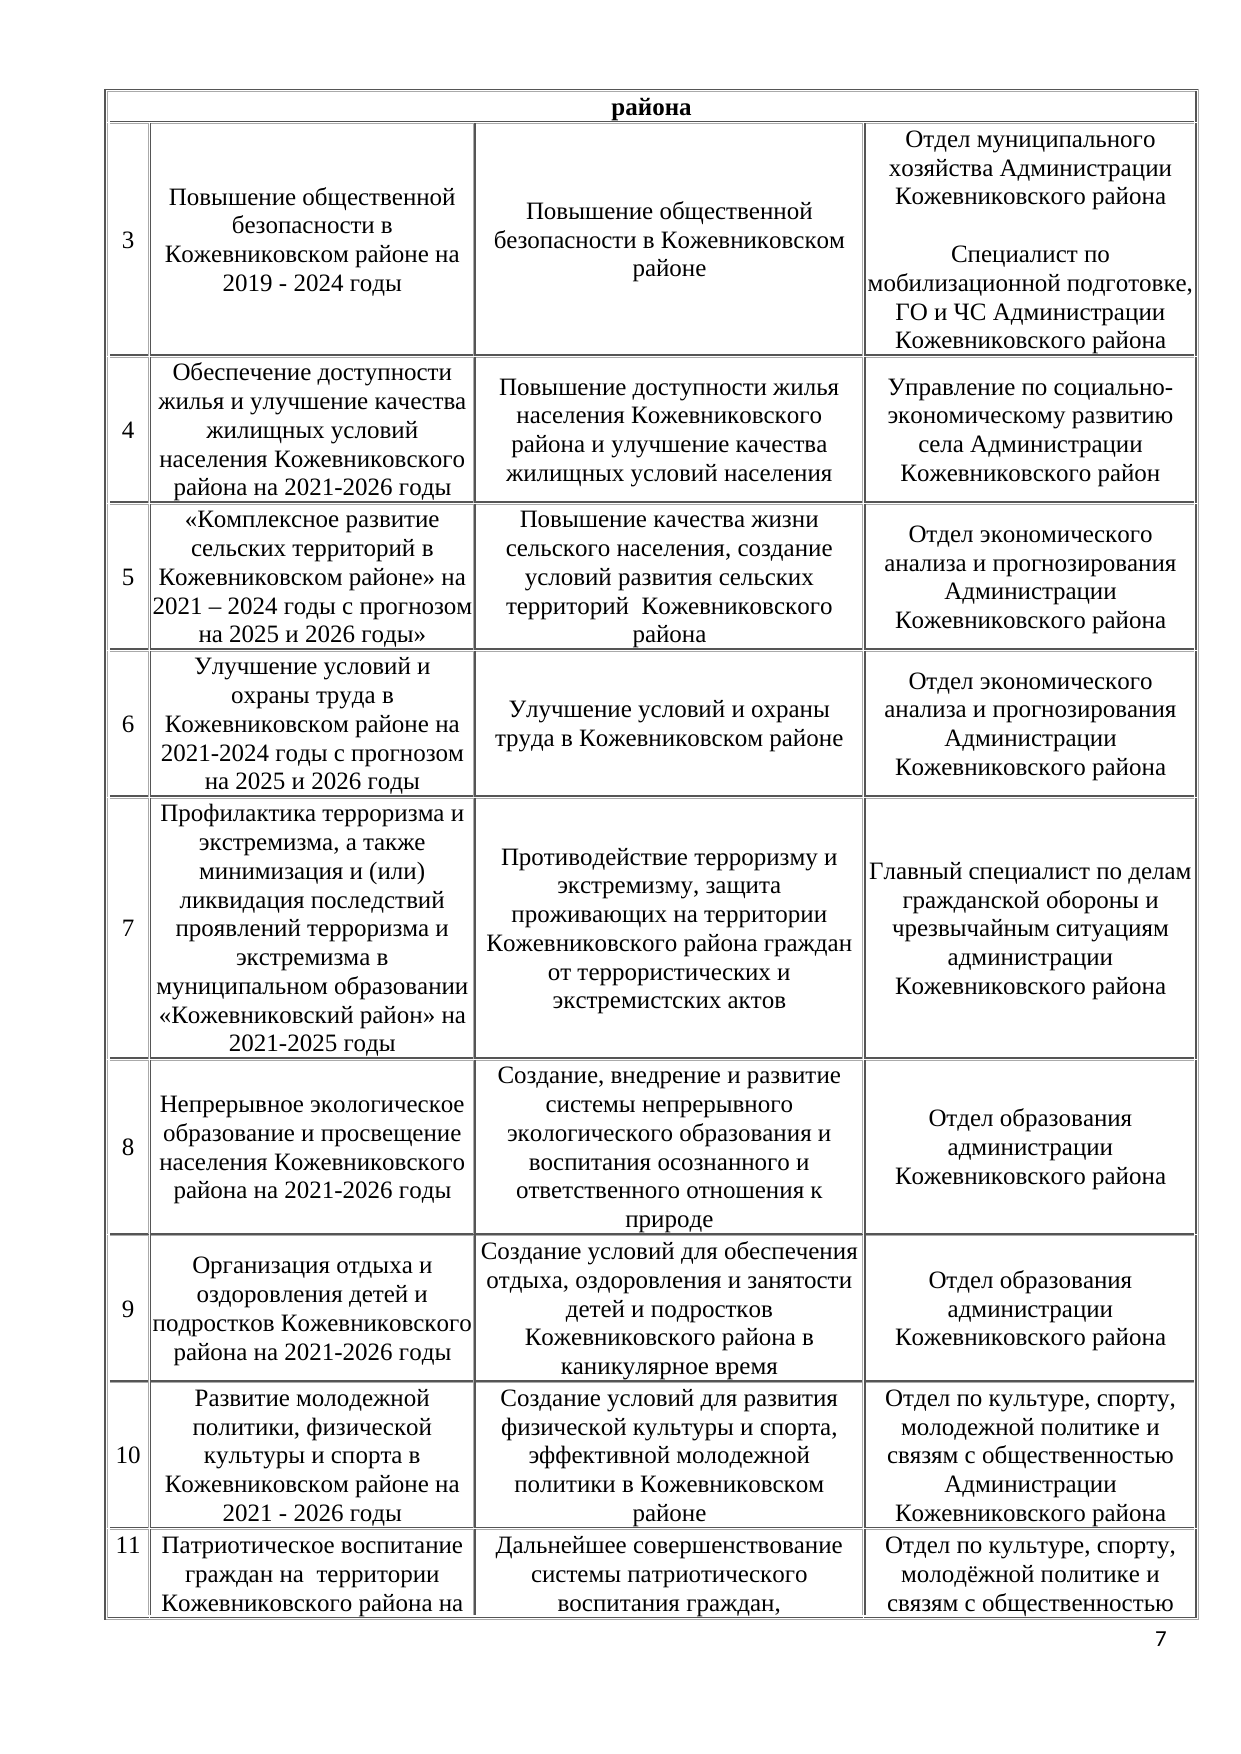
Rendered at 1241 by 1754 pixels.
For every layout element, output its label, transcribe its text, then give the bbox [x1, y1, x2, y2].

table_cell 7 [108, 795, 148, 1057]
table_cell Улучшение условий и охраны труда в Кожевниковском районе на 2021-2024 годы с прогнозом на 2025 и 2026 годы [151, 652, 473, 795]
table_cell Развитие молодежной политики, физической культуры и спорта в Кожевниковском районе на 2021 - 2026 годы [151, 1383, 473, 1527]
table_cell Отдел экономического анализа и прогнозирования Администрации Кожевниковского района [866, 648, 1196, 795]
table_cell 9 [106, 1233, 148, 1380]
table_cell Создание, внедрение и развитие системы непрерывного экологического образования и воспитания осознанного и ответственного отношения к природе [476, 1061, 862, 1233]
table_cell Создание условий для обеспечения отдыха, оздоровления и занятости детей и подростков Кожевниковского района в каникулярное время [476, 1236, 862, 1380]
table_cell 5 [108, 501, 148, 648]
table_cell Главный специалист по делам гражданской обороны и чрезвычайным ситуациям администрации Кожевниковского района [866, 795, 1196, 1057]
table_cell Повышение общественной безопасности в Кожевниковском районе на 2019 - 2024 годы [151, 124, 473, 354]
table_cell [108, 92, 1195, 121]
table_cell Создание условий для развития физической культуры и спорта, эффективной молодежной политики в Кожевниковском районе [476, 1383, 862, 1527]
table_cell 3 [106, 121, 150, 354]
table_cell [474, 1527, 864, 1616]
table_cell Организация отдыха и оздоровления детей и подростков Кожевниковского района на 2021-2026 годы [151, 1236, 473, 1380]
table_cell 4 [108, 354, 148, 501]
table_cell Улучшение условий и охраны труда в Кожевниковском районе [476, 652, 862, 795]
table_cell Повышение общественной безопасности в Кожевниковском районе [476, 124, 862, 354]
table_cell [864, 1527, 1197, 1616]
table_cell Повышение качества жизни сельского населения, создание условий развития сельских территорий Кожевниковского района [476, 505, 862, 648]
table_cell 10 [108, 1380, 148, 1527]
table_cell Отдел образования администрации Кожевниковского района [866, 1057, 1196, 1233]
table_cell Повышение доступности жилья населения Кожевниковского района и улучшение качества жилищных условий населения [476, 358, 862, 501]
table_cell Отдел по культуре, спорту, молодежной политике и связям с общественностью Администрации Кожевниковского района [866, 1380, 1195, 1527]
table_cell Отдел образования администрации Кожевниковского района [866, 1233, 1197, 1380]
table_cell 6 [108, 648, 148, 795]
table_cell Обеспечение доступности жилья и улучшение качества жилищных условий населения Кожевниковского района на 2021-2026 годы [151, 358, 473, 501]
table_cell Профилактика терроризма и экстремизма, а также минимизация и (или) ликвидация последствий проявлений терроризма и экстремизма в муниципальном образовании «Кожевниковский район» на 2021-2025 годы [151, 799, 473, 1057]
table_cell Отдел экономического анализа и прогнозирования Администрации Кожевниковского района [866, 501, 1196, 648]
table_cell Непрерывное экологическое образование и просвещение населения Кожевниковского района на 2021-2026 годы [151, 1061, 473, 1233]
table_cell «Комплексное развитие сельских территорий в Кожевниковском районе» на 2021 – 2024 годы с прогнозом на 2025 и 2026 годы» [151, 505, 473, 648]
table_cell 8 [108, 1057, 148, 1233]
table_cell Управление по социально-экономическому развитию села Администрации Кожевниковского район [866, 354, 1196, 501]
table_cell Отдел муниципального хозяйства Администрации Кожевниковского района Специалист по мобилизационной подготовке, ГО и ЧС Администрации Кожевниковского района [864, 121, 1197, 354]
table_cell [150, 1530, 474, 1616]
table_cell Противодействие терроризму и экстремизму, защита проживающих на территории Кожевниковского района граждан от террористических и экстремистских актов [476, 799, 862, 1057]
table_cell 11 [106, 1527, 150, 1616]
